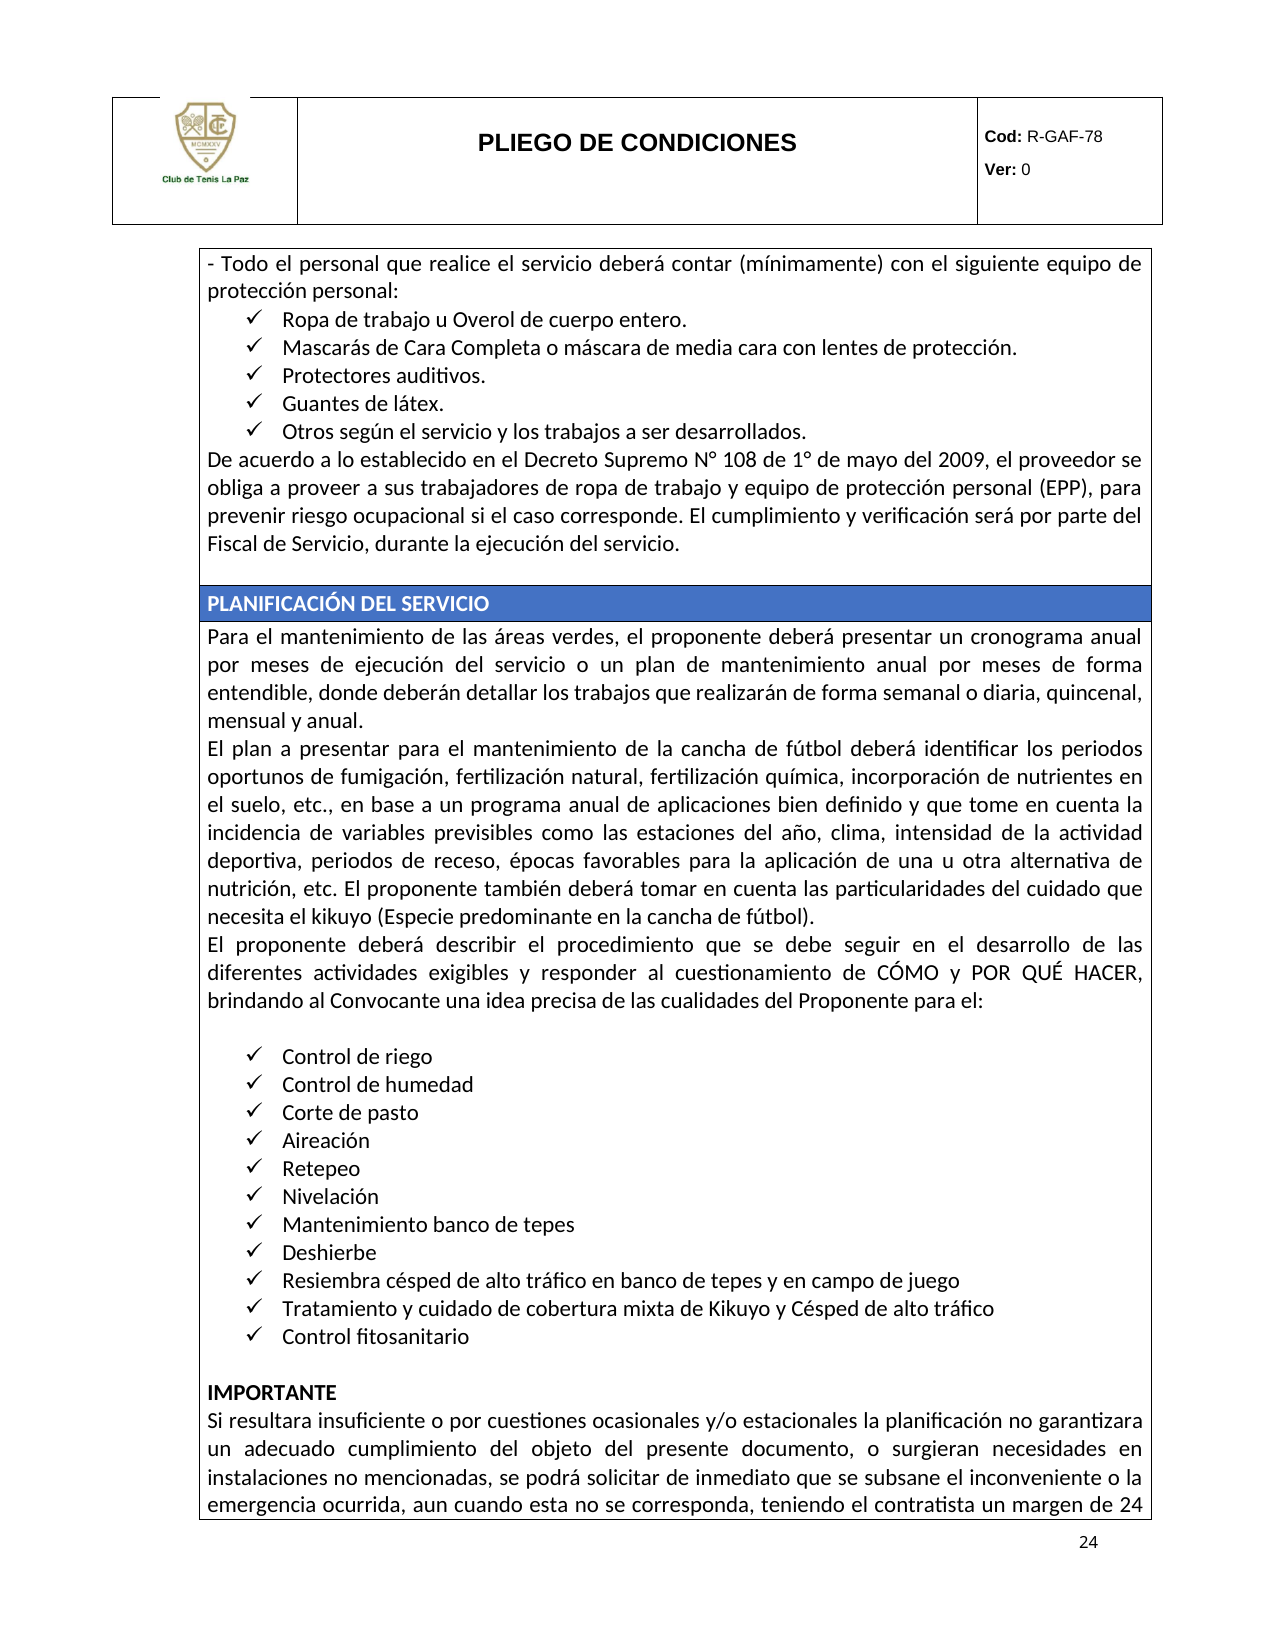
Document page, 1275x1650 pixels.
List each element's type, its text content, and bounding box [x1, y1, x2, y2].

table_cell PLANIFICACIÓN DEL SERVICIO [200, 586, 1151, 621]
picture [160, 97, 251, 188]
